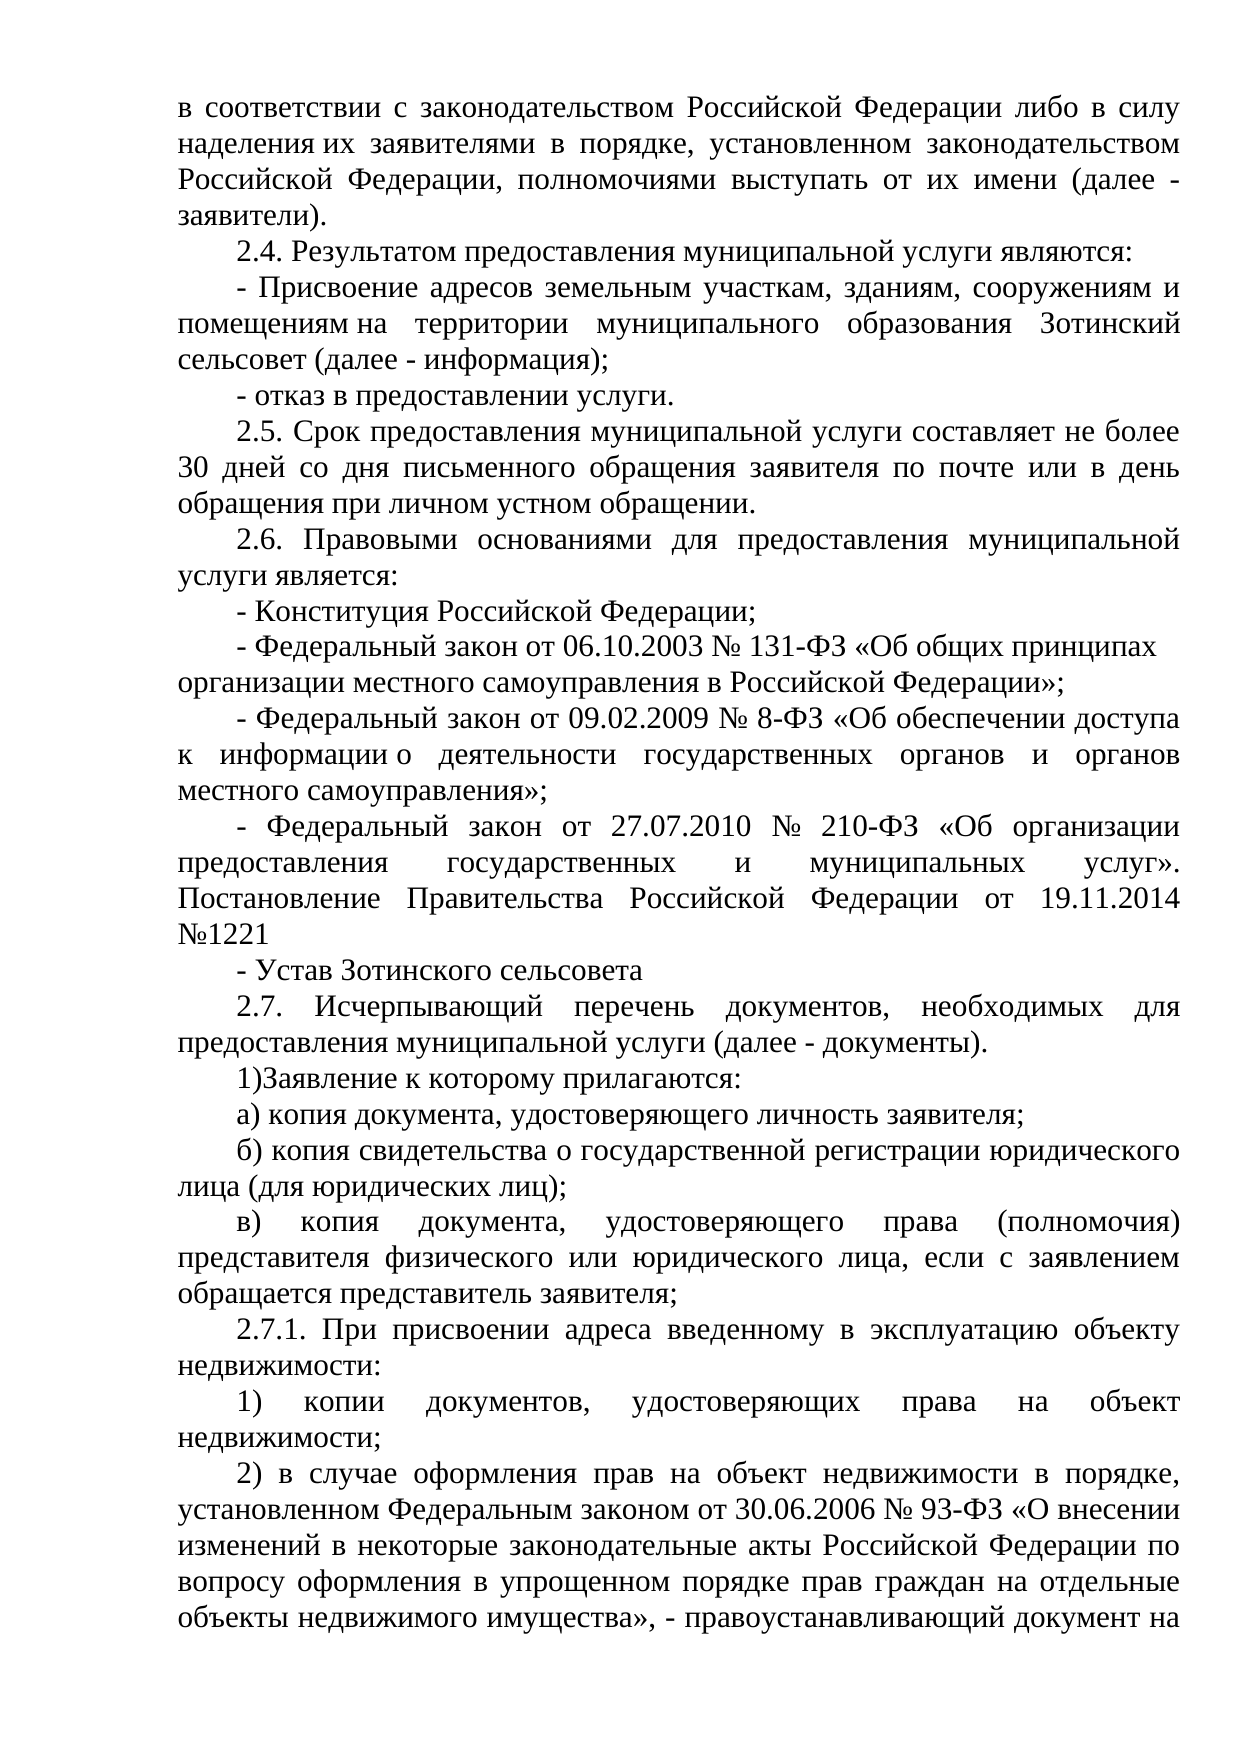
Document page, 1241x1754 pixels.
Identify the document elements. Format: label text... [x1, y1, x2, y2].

text - Устав Зотинского сельсовета [177, 951, 1181, 987]
text 2.7.1. При присвоении адреса введенному в эксплуатацию объекту недвижимости: [177, 1311, 1181, 1382]
text - Конституция Российской Федерации; [177, 592, 1181, 628]
text 2.4. Результатом предоставления муниципальной услуги являются: [177, 232, 1181, 268]
text организации местного самоуправления в Российской Федерации»; [177, 664, 1181, 699]
text - отказ в предоставлении услуги. [177, 376, 1181, 412]
text - Федеральный закон от 09.02.2009 № 8-ФЗ «Об обеспечении доступа к информации о деятельности государственных органов и органов местного самоуправления»; [177, 699, 1181, 807]
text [177, 89, 1181, 232]
text 2.5. Срок предоставления муниципальной услуги составляет не более 30 дней со дня письменного обращения заявителя по почте или в день обращения при личном устном обращении. [177, 412, 1181, 520]
text - Присвоение адресов земельным участкам, зданиям, сооружениям и помещениям на территории муниципального образования Зотинский сельсовет (далее - информация); [177, 268, 1181, 376]
text в) копия документа, удостоверяющего права (полномочия) представителя физического или юридического лица, если с заявлением обращается представитель заявителя; [177, 1203, 1181, 1311]
text - Федеральный закон от 27.07.2010 № 210-ФЗ «Об организации предоставления государственных и муниципальных услуг». Постановление Правительства Российской Федерации от 19.11.2014 №1221 [177, 807, 1181, 951]
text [177, 1454, 1181, 1634]
text 2.6. Правовыми основаниями для предоставления муниципальной услуги является: [177, 520, 1181, 592]
text 1) копии документов, удостоверяющих права на объект недвижимости; [177, 1382, 1181, 1454]
text 2.7. Исчерпывающий перечень документов, необходимых для предоставления муниципальной услуги (далее - документы). [177, 987, 1181, 1059]
text а) копия документа, удостоверяющего личность заявителя; [177, 1095, 1181, 1131]
text - Федеральный закон от 06.10.2003 № 131-ФЗ «Об общих принципах [177, 628, 1181, 664]
text б) копия свидетельства о государственной регистрации юридического лица (для юридических лиц); [177, 1131, 1181, 1203]
text 1)Заявление к которому прилагаются: [177, 1059, 1181, 1095]
